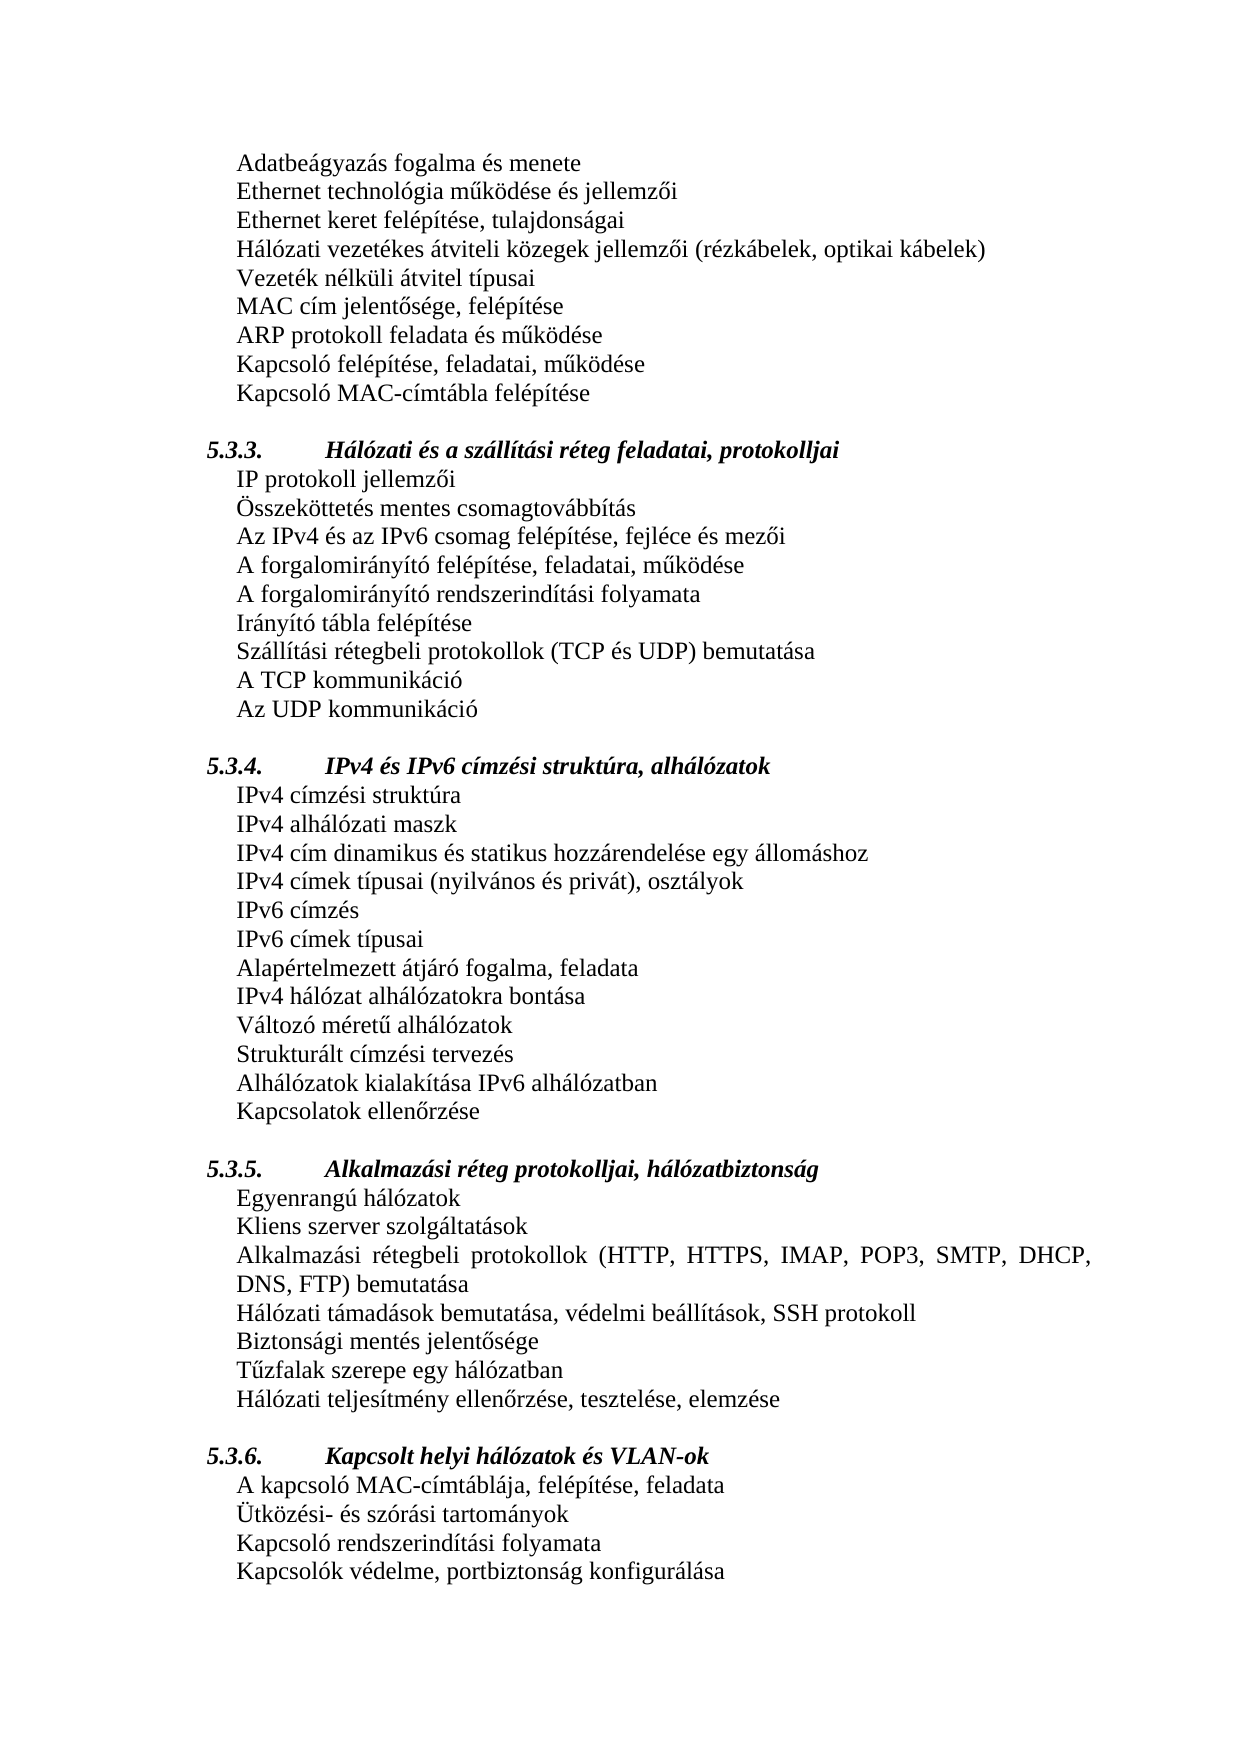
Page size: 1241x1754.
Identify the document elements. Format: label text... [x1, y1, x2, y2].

text Kapcsoló rendszerindítási folyamata [236, 1528, 1093, 1556]
text Tűzfalak szerepe egy hálózatban [236, 1355, 1093, 1384]
text Hálózati teljesítmény ellenőrzése, tesztelése, elemzése [236, 1384, 1093, 1413]
text Alhálózatok kialakítása IPv6 alhálózatban [236, 1068, 1093, 1096]
list IPv4 és IPv6 címzési struktúra, alhálózatok [207, 751, 1093, 780]
text Kapcsolatok ellenőrzése [236, 1096, 1093, 1125]
text Biztonsági mentés jelentősége [236, 1326, 1093, 1355]
list Kapcsolt helyi hálózatok és VLAN-ok [207, 1441, 1093, 1470]
text A TCP kommunikáció [236, 665, 1093, 694]
text IPv4 címek típusai (nyilvános és privát), osztályok [236, 866, 1093, 895]
text Kliens szerver szolgáltatások [236, 1211, 1093, 1240]
text IPv4 hálózat alhálózatokra bontása [236, 981, 1093, 1010]
text A kapcsoló MAC-címtáblája, felépítése, feladata [236, 1470, 1093, 1499]
text Összeköttetés mentes csomagtovábbítás [236, 493, 1093, 521]
text Ethernet keret felépítése, tulajdonságai [236, 205, 1093, 234]
text IPv4 cím dinamikus és statikus hozzárendelése egy állomáshoz [236, 838, 1093, 866]
text Kapcsoló felépítése, feladatai, működése [236, 349, 1093, 378]
text ARP protokoll feladata és működése [236, 320, 1093, 349]
text Adatbeágyazás fogalma és menete [236, 148, 1093, 176]
text Irányító tábla felépítése [236, 608, 1093, 636]
text Az UDP kommunikáció [236, 694, 1093, 723]
list Alkalmazási réteg protokolljai, hálózatbiztonság [207, 1154, 1093, 1183]
text A forgalomirányító felépítése, feladatai, működése [236, 550, 1093, 579]
text Szállítási rétegbeli protokollok (TCP és UDP) bemutatása [236, 636, 1093, 665]
text IP protokoll jellemzői [236, 464, 1093, 493]
text A forgalomirányító rendszerindítási folyamata [236, 579, 1093, 608]
text Vezeték nélküli átvitel típusai [236, 263, 1093, 291]
text Hálózati vezetékes átviteli közegek jellemzői (rézkábelek, optikai kábelek) [236, 234, 1093, 263]
text IPv4 címzési struktúra [236, 780, 1093, 809]
text Strukturált címzési tervezés [236, 1039, 1093, 1068]
text Változó méretű alhálózatok [236, 1010, 1093, 1039]
text IPv4 alhálózati maszk [236, 809, 1093, 838]
text Kapcsoló MAC-címtábla felépítése [236, 378, 1093, 406]
text Alapértelmezett átjáró fogalma, feladata [236, 953, 1093, 981]
text Egyenrangú hálózatok [236, 1183, 1093, 1211]
list Hálózati és a szállítási réteg feladatai, protokolljai [207, 435, 1093, 464]
text MAC cím jelentősége, felépítése [236, 291, 1093, 320]
text Az IPv4 és az IPv6 csomag felépítése, fejléce és mezői [236, 521, 1093, 550]
text Ethernet technológia működése és jellemzői [236, 176, 1093, 205]
text Kapcsolók védelme, portbiztonság konfigurálása [236, 1556, 1093, 1585]
text IPv6 címzés [236, 895, 1093, 924]
text Alkalmazási rétegbeli protokollok (HTTP, HTTPS, IMAP, POP3, SMTP, DHCP, DNS, FTP) bemutatása [236, 1240, 1093, 1298]
text Hálózati támadások bemutatása, védelmi beállítások, SSH protokoll [236, 1298, 1093, 1326]
text IPv6 címek típusai [236, 924, 1093, 953]
text Ütközési- és szórási tartományok [236, 1499, 1093, 1528]
